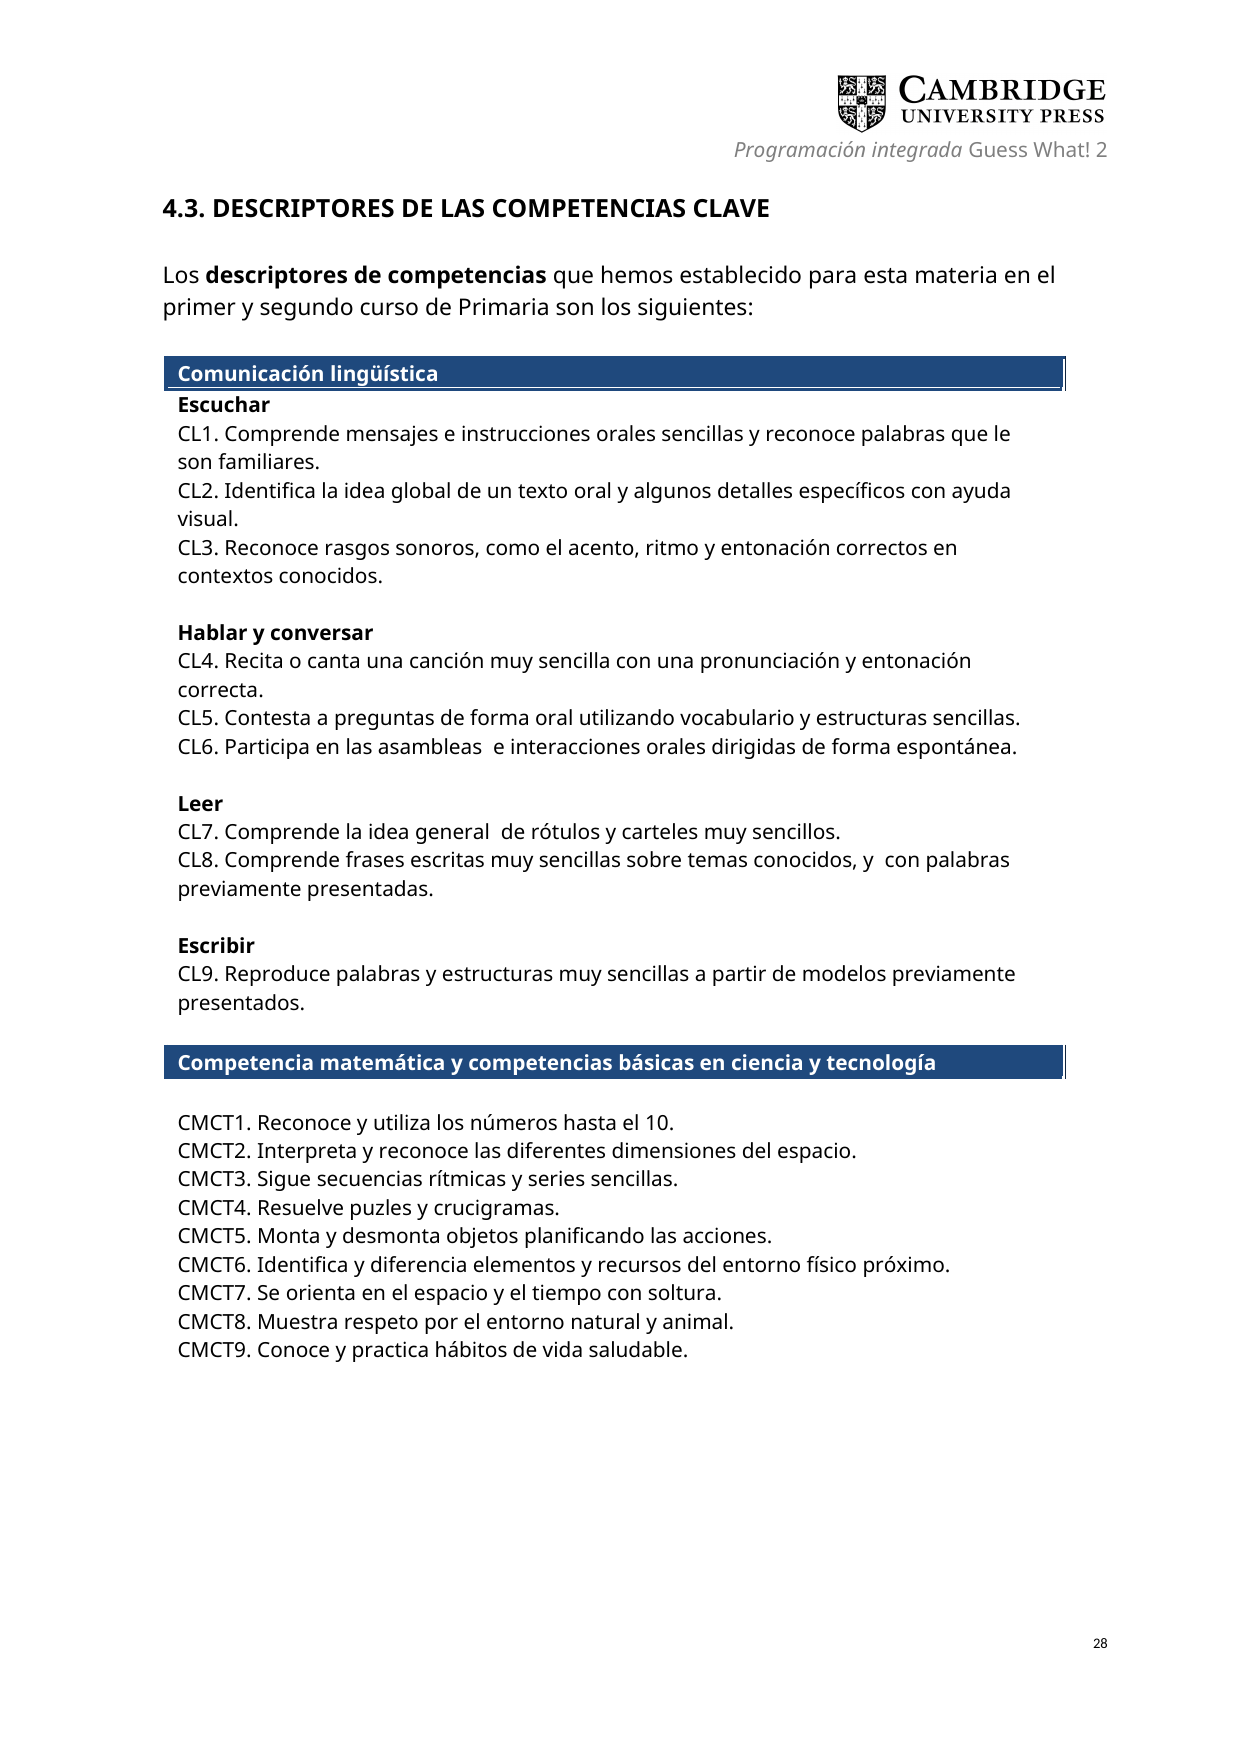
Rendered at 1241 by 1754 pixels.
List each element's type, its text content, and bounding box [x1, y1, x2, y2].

table_cell CMCT1. Reconoce y utiliza los números hasta el 10. CMCT2. Interpreta y reconoce las diferentes dimensiones del espacio. CMCT3. Sigue secuencias rítmicas y series sencillas. CMCT4. Resuelve puzles y crucigramas. CMCT5. Monta y desmonta objetos planificando las acciones. CMCT6. Identifica y diferencia elementos y recursos del entorno físico próximo. CMCT7. Se orienta en el espacio y el tiempo con soltura. CMCT8. Muestra respeto por el entorno natural y animal. CMCT9. Conoce y practica hábitos de vida saludable. [166, 1076, 1063, 1421]
table_cell Escuchar CL1. Comprende mensajes e instrucciones orales sencillas y reconoce palabras que le son familiares. CL2. Identifica la idea global de un texto oral y algunos detalles específicos con ayuda visual. CL3. Reconoce rasgos sonoros, como el acento, ritmo y entonación correctos en contextos conocidos. Hablar y conversar CL4. Recita o canta una canción muy sencilla con una pronunciación y entonación correcta. CL5. Contesta a preguntas de forma oral utilizando vocabulario y estructuras sencillas. CL6. Participa en las asambleas e interacciones orales dirigidas de forma espontánea. Leer CL7. Comprende la idea general de rótulos y carteles muy sencillos. CL8. Comprende frases escritas muy sencillas sobre temas conocidos, y con palabras previamente presentadas. Escribir CL9. Reproduce palabras y estructuras muy sencillas a partir de modelos previamente presentados. [166, 388, 1063, 1044]
picture [835, 73, 1108, 135]
text Los descriptores de competencias que hemos establecido para esta materia en el primer y segundo curso de Primaria son los siguientes: [162, 259, 1107, 322]
table_cell Competencia matemática y competencias básicas en ciencia y tecnología [168, 1048, 1060, 1076]
table_header Comunicación lingüística [168, 359, 1060, 387]
text 4.3. DESCRIPTORES DE LAS COMPETENCIAS CLAVE [162, 191, 1107, 225]
